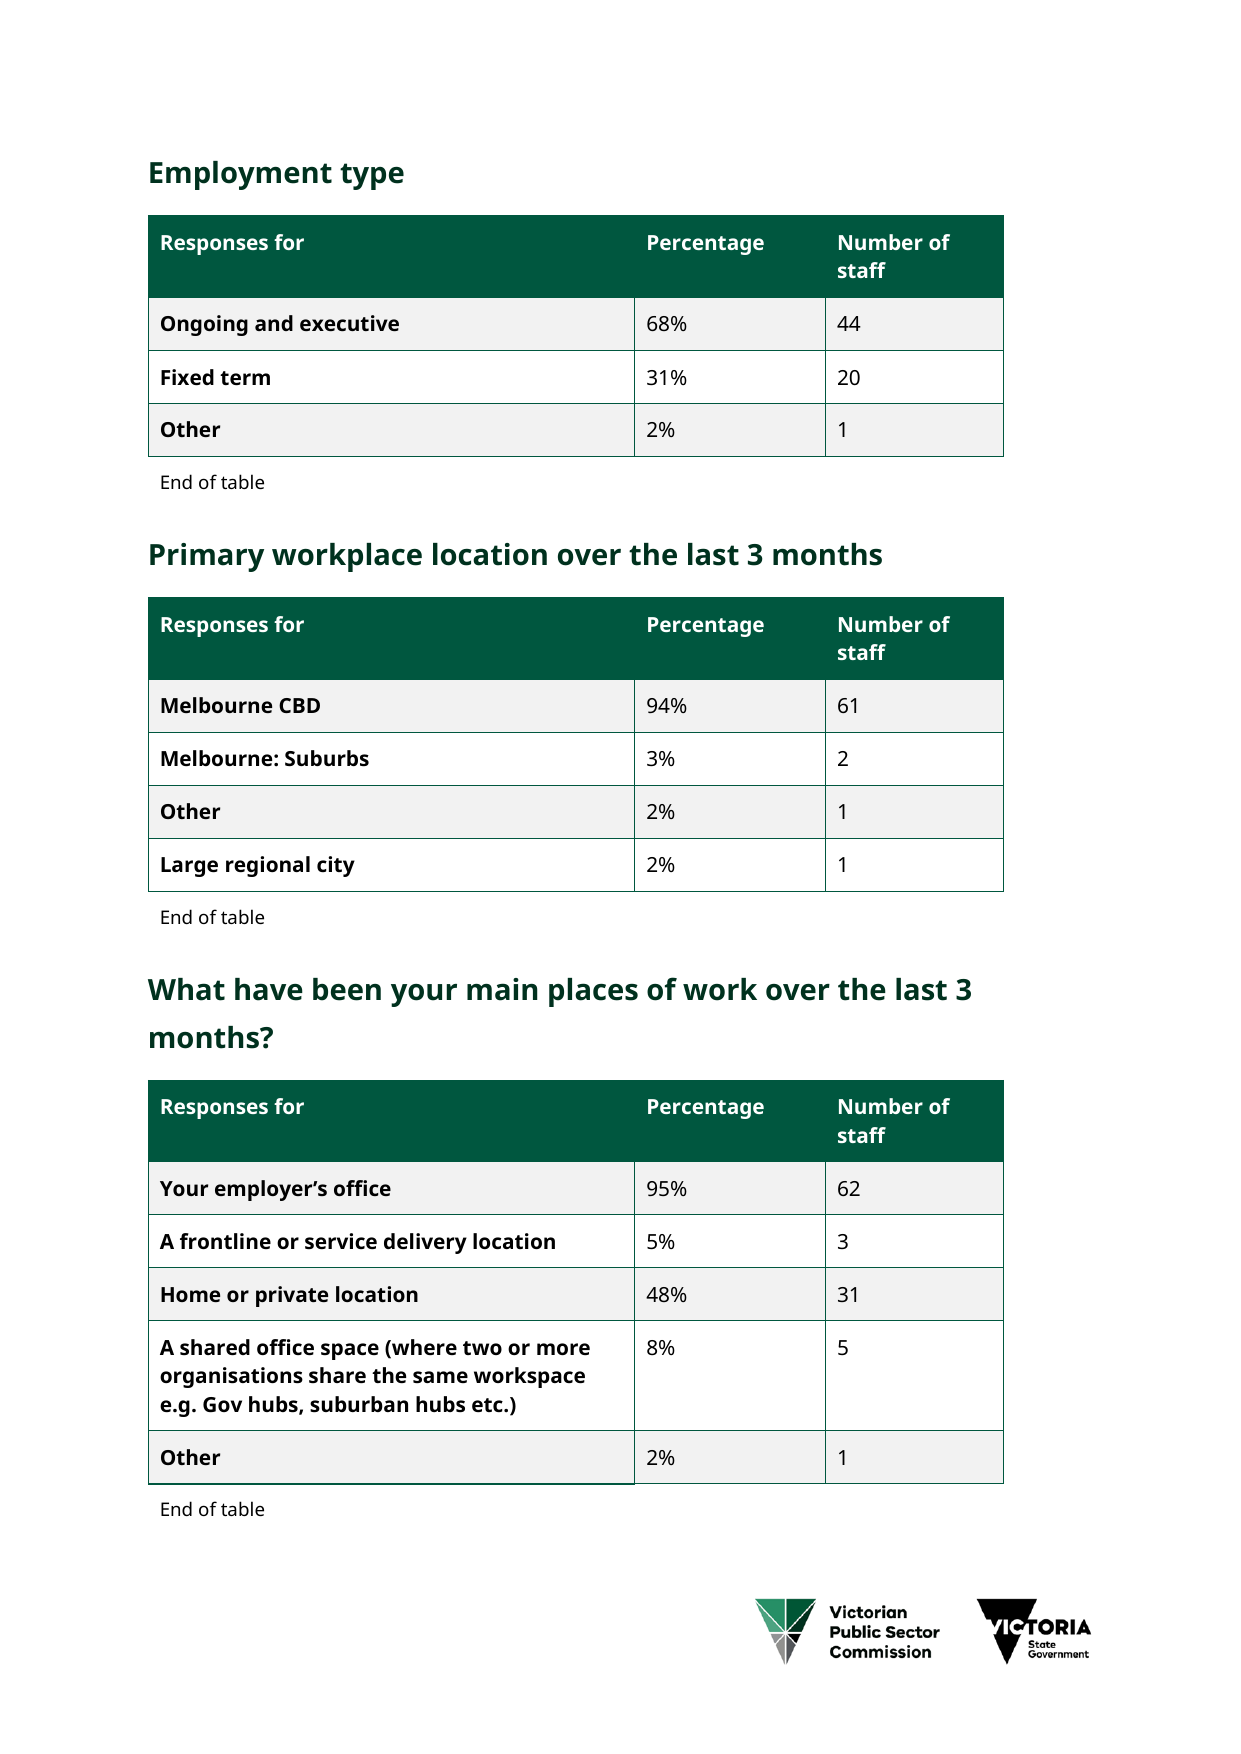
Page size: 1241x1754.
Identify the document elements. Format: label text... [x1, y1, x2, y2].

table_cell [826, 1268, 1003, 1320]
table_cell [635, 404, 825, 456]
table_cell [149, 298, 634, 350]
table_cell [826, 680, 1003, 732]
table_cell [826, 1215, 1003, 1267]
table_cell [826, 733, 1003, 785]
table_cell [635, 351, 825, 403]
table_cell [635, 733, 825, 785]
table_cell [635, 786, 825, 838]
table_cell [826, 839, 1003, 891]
subtitle Employment type [148, 153, 1092, 192]
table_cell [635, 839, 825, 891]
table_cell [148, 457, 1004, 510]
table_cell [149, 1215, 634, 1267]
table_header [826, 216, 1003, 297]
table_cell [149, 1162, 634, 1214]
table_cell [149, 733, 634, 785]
subtitle Primary workplace location over the last 3 months [148, 535, 1092, 574]
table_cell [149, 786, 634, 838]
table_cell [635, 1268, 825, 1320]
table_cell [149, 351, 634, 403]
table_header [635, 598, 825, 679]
subtitle What have been your main places of work over the last 3 months? [148, 969, 1092, 1057]
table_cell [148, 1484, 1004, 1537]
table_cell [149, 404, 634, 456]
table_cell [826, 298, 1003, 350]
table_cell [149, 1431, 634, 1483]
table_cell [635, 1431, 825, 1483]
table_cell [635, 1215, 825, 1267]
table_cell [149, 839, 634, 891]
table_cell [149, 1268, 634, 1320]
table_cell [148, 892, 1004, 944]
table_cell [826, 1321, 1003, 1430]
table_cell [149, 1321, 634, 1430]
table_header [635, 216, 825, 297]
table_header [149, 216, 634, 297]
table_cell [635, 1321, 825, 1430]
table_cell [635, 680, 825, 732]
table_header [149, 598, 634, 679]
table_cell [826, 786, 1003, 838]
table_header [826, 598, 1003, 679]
picture [754, 1598, 1093, 1666]
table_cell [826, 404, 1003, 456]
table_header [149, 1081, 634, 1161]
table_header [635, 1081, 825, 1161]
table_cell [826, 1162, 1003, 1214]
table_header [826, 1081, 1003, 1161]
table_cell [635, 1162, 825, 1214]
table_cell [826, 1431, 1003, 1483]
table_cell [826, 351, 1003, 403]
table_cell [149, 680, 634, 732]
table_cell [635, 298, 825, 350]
